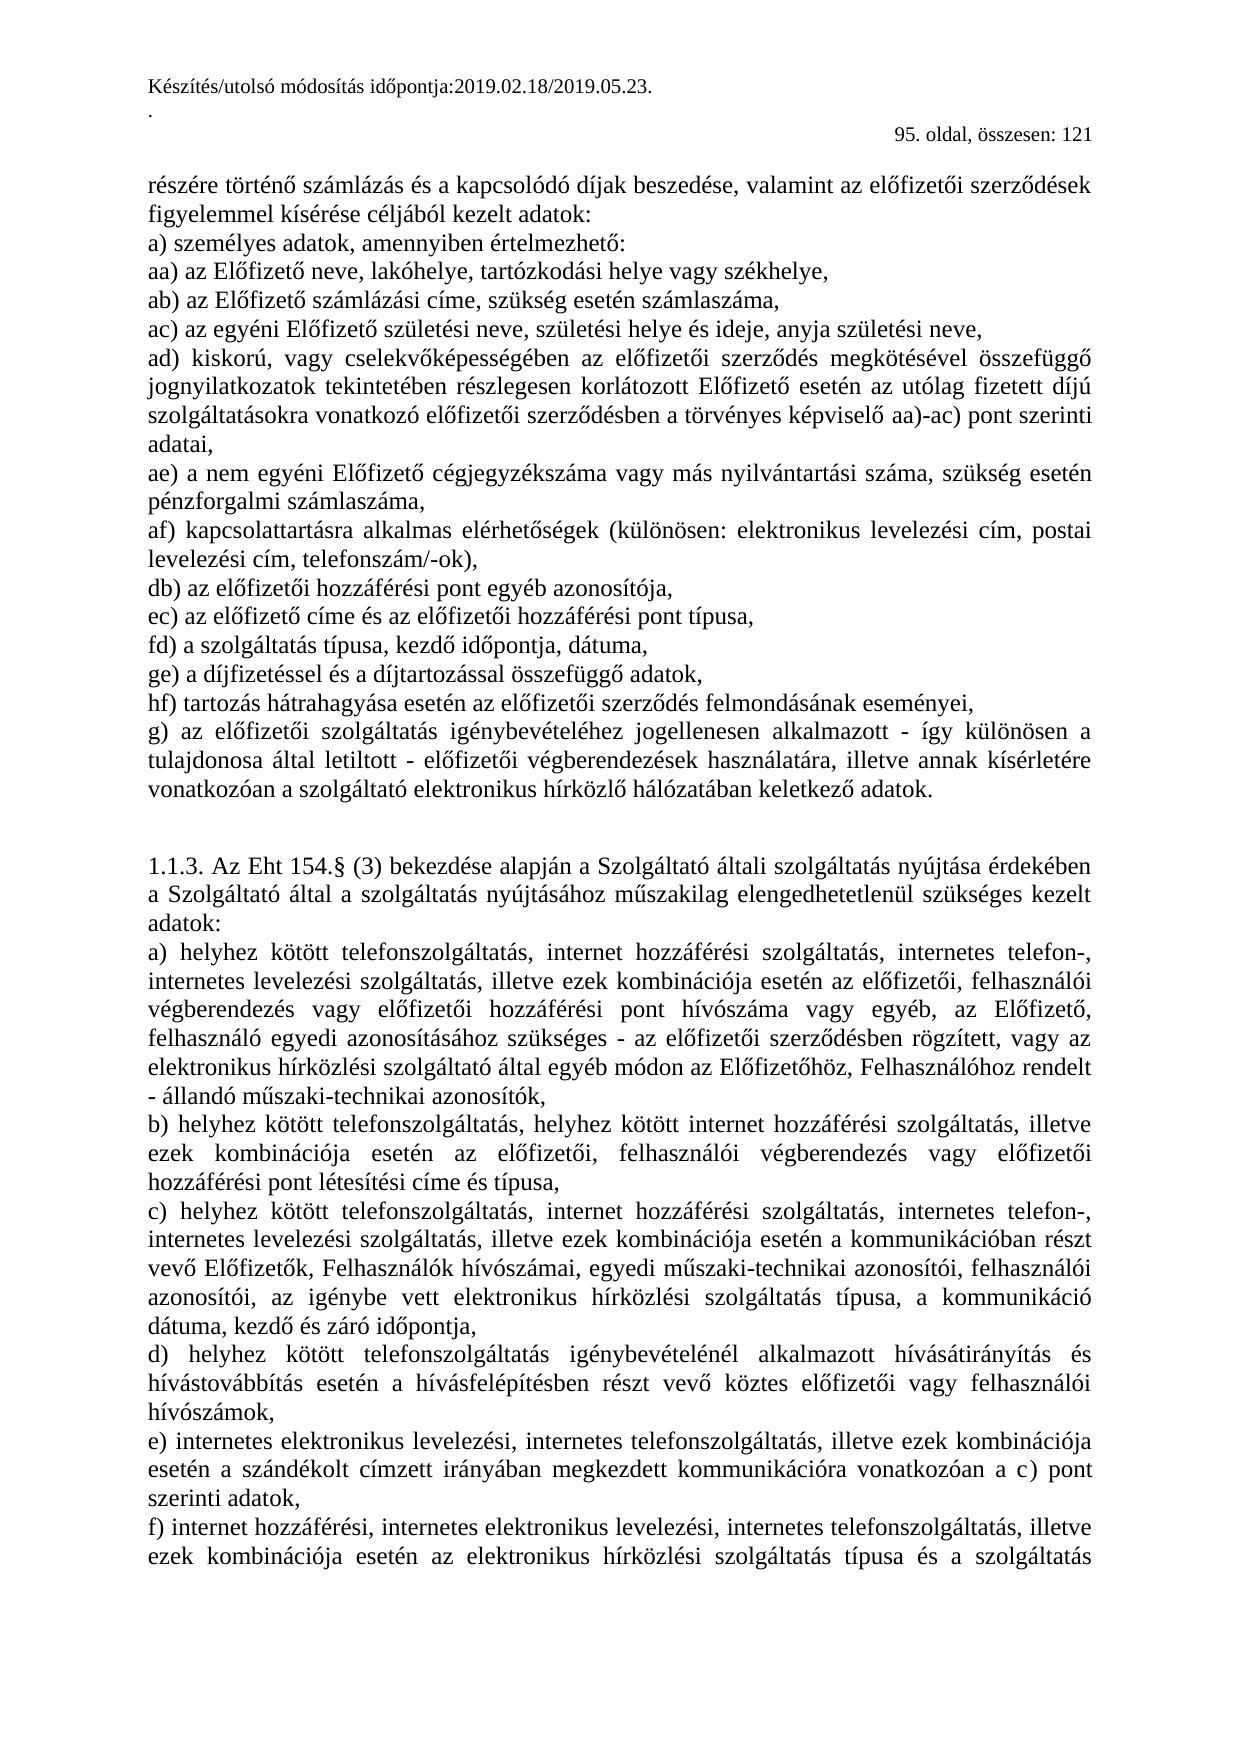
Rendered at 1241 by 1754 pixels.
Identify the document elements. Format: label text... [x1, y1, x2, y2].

text 1.1.3. Az Eht 154.§ (3) bekezdése alapján a Szolgáltató általi szolgáltatás nyújtása érdekében a Szolgáltató által a szolgáltatás nyújtásához műszakilag elengedhetetlenül szükséges kezelt adatok: [148, 851, 1092, 937]
text ab) az Előfizető számlázási címe, szükség esetén számlaszáma, [148, 285, 1092, 314]
text ae) a nem egyéni Előfizető cégjegyzékszáma vagy más nyilvántartási száma, szükség esetén pénzforgalmi számlaszáma, [148, 458, 1092, 515]
text db) az előfizetői hozzáférési pont egyéb azonosítója, [148, 573, 1092, 601]
text fd) a szolgáltatás típusa, kezdő időpontja, dátuma, [148, 630, 1092, 659]
text aa) az Előfizető neve, lakóhelye, tartózkodási helye vagy székhelye, [148, 256, 1092, 285]
text d) helyhez kötött telefonszolgáltatás igénybevételénél alkalmazott hívásátirányítás és hívástovábbítás esetén a hívásfelépítésben részt vevő köztes előfizetői vagy felhasználói hívószámok, [148, 1339, 1092, 1426]
text ec) az előfizető címe és az előfizetői hozzáférési pont típusa, [148, 601, 1092, 630]
text a) helyhez kötött telefonszolgáltatás, internet hozzáférési szolgáltatás, internetes telefon-, internetes levelezési szolgáltatás, illetve ezek kombinációja esetén az előfizetői, felhasználói végberendezés vagy előfizetői hozzáférési pont hívószáma vagy egyéb, az Előfizető, felhasználó egyedi azonosításához szükséges - az előfizetői szerződésben rögzített, vagy az elektronikus hírközlési szolgáltató által egyéb módon az Előfizetőhöz, Felhasználóhoz rendelt - állandó műszaki-technikai azonosítók, [148, 937, 1092, 1109]
text af) kapcsolattartásra alkalmas elérhetőségek (különösen: elektronikus levelezési cím, postai levelezési cím, telefonszám/-ok), [148, 515, 1092, 573]
text b) helyhez kötött telefonszolgáltatás, helyhez kötött internet hozzáférési szolgáltatás, illetve ezek kombinációja esetén az előfizetői, felhasználói végberendezés vagy előfizetői hozzáférési pont létesítési címe és típusa, [148, 1109, 1092, 1196]
text ge) a díjfizetéssel és a díjtartozással összefüggő adatok, [148, 659, 1092, 688]
text a) személyes adatok, amennyiben értelmezhető: [148, 228, 1092, 256]
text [148, 1512, 1092, 1569]
text hf) tartozás hátrahagyása esetén az előfizetői szerződés felmondásának eseményei, [148, 688, 1092, 716]
text e) internetes elektronikus levelezési, internetes telefonszolgáltatás, illetve ezek kombinációja esetén a szándékolt címzett irányában megkezdett kommunikációra vonatkozóan a c) pont szerinti adatok, [148, 1426, 1092, 1512]
text ac) az egyéni Előfizető születési neve, születési helye és ideje, anyja születési neve, [148, 314, 1092, 343]
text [148, 170, 1092, 228]
text ad) kiskorú, vagy cselekvőképességében az előfizetői szerződés megkötésével összefüggő jognyilatkozatok tekintetében részlegesen korlátozott Előfizető esetén az utólag fizetett díjú szolgáltatásokra vonatkozó előfizetői szerződésben a törvényes képviselő aa)-ac) pont szerinti adatai, [148, 343, 1092, 458]
text c) helyhez kötött telefonszolgáltatás, internet hozzáférési szolgáltatás, internetes telefon-, internetes levelezési szolgáltatás, illetve ezek kombinációja esetén a kommunikációban részt vevő Előfizetők, Felhasználók hívószámai, egyedi műszaki-technikai azonosítói, felhasználói azonosítói, az igénybe vett elektronikus hírközlési szolgáltatás típusa, a kommunikáció dátuma, kezdő és záró időpontja, [148, 1196, 1092, 1339]
text g) az előfizetői szolgáltatás igénybevételéhez jogellenesen alkalmazott - így különösen a tulajdonosa által letiltott - előfizetői végberendezések használatára, illetve annak kísérletére vonatkozóan a szolgáltató elektronikus hírközlő hálózatában keletkező adatok. [148, 716, 1092, 803]
